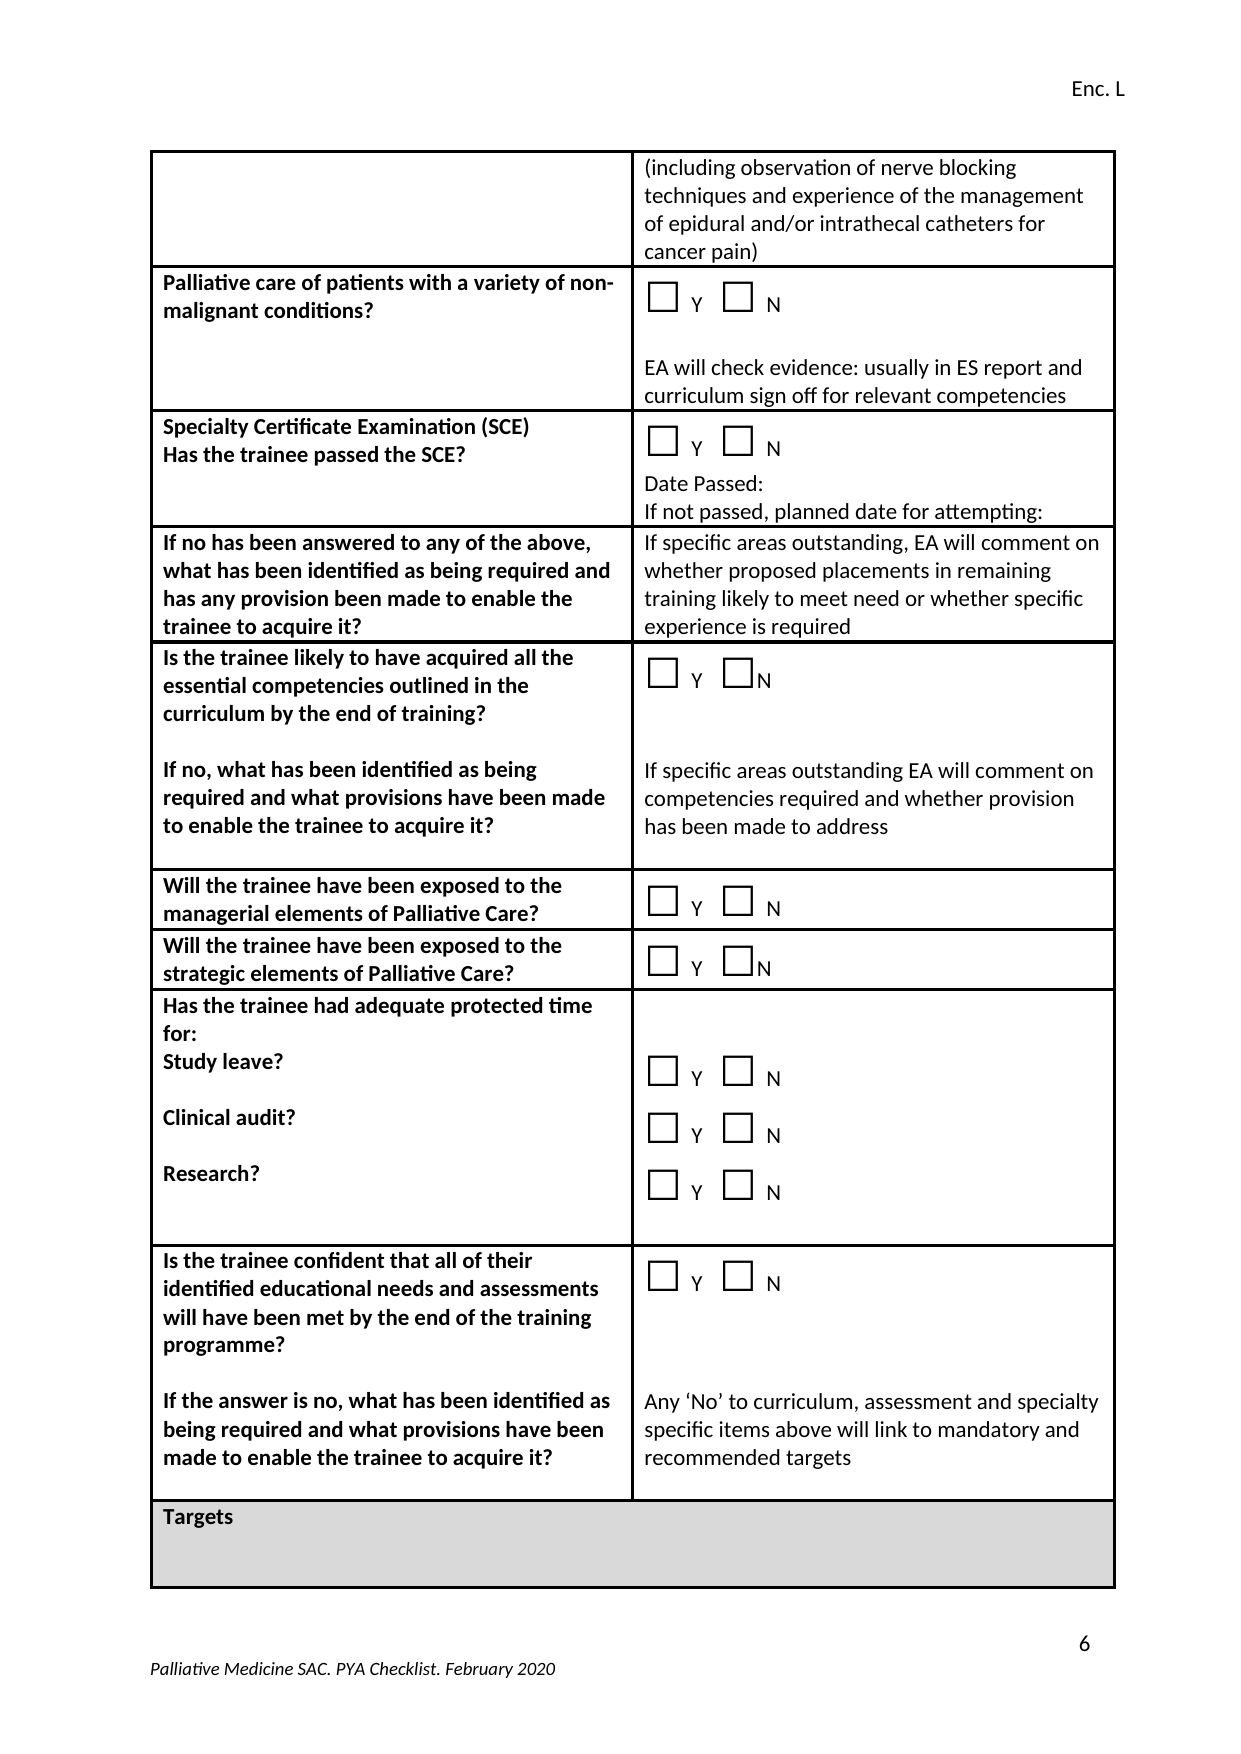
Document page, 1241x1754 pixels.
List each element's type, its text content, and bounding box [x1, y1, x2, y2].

table_cell Y N Any ‘No’ to curriculum, assessment and specialty specific items above will link to mandatory and recommended targets [634, 1247, 1113, 1499]
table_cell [153, 153, 631, 265]
table_cell Y N EA will check evidence: usually in ES report and curriculum sign off for relevant competencies [634, 268, 1113, 409]
table_cell Palliative care of patients with a variety of non-malignant conditions? [153, 268, 631, 409]
table_cell Specialty Certificate Examination (SCE) Has the trainee passed the SCE? [153, 412, 631, 525]
table_cell Y N Y N Y N [634, 991, 1113, 1243]
table_cell Is the trainee likely to have acquired all the essential competencies outlined in the curriculum by the end of training? If no, what has been identified as being required and what provisions have been made to enable the trainee to acquire it? [153, 644, 631, 868]
table_cell Y N If specific areas outstanding EA will comment on competencies required and whether provision has been made to address [634, 644, 1113, 868]
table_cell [634, 153, 1113, 265]
table_cell Will the trainee have been exposed to the strategic elements of Palliative Care? [153, 931, 631, 988]
table_cell Has the trainee had adequate protected time for: Study leave? Clinical audit? Research? [153, 991, 631, 1243]
table_cell Targets [153, 1502, 1113, 1586]
table_cell Y N [634, 871, 1113, 928]
table_cell Is the trainee confident that all of their identified educational needs and assessments will have been met by the end of the training programme? If the answer is no, what has been identified as being required and what provisions have been made to enable the trainee to acquire it? [153, 1247, 631, 1499]
table_cell Will the trainee have been exposed to the managerial elements of Palliative Care? [153, 871, 631, 928]
table_cell Y N [634, 931, 1113, 988]
table_cell Y N Date Passed: If not passed, planned date for attempting: [634, 412, 1113, 525]
table_cell If no has been answered to any of the above, what has been identified as being required and has any provision been made to enable the trainee to acquire it? [153, 528, 631, 640]
table_cell If specific areas outstanding, EA will comment on whether proposed placements in remaining training likely to meet need or whether specific experience is required [634, 528, 1113, 640]
